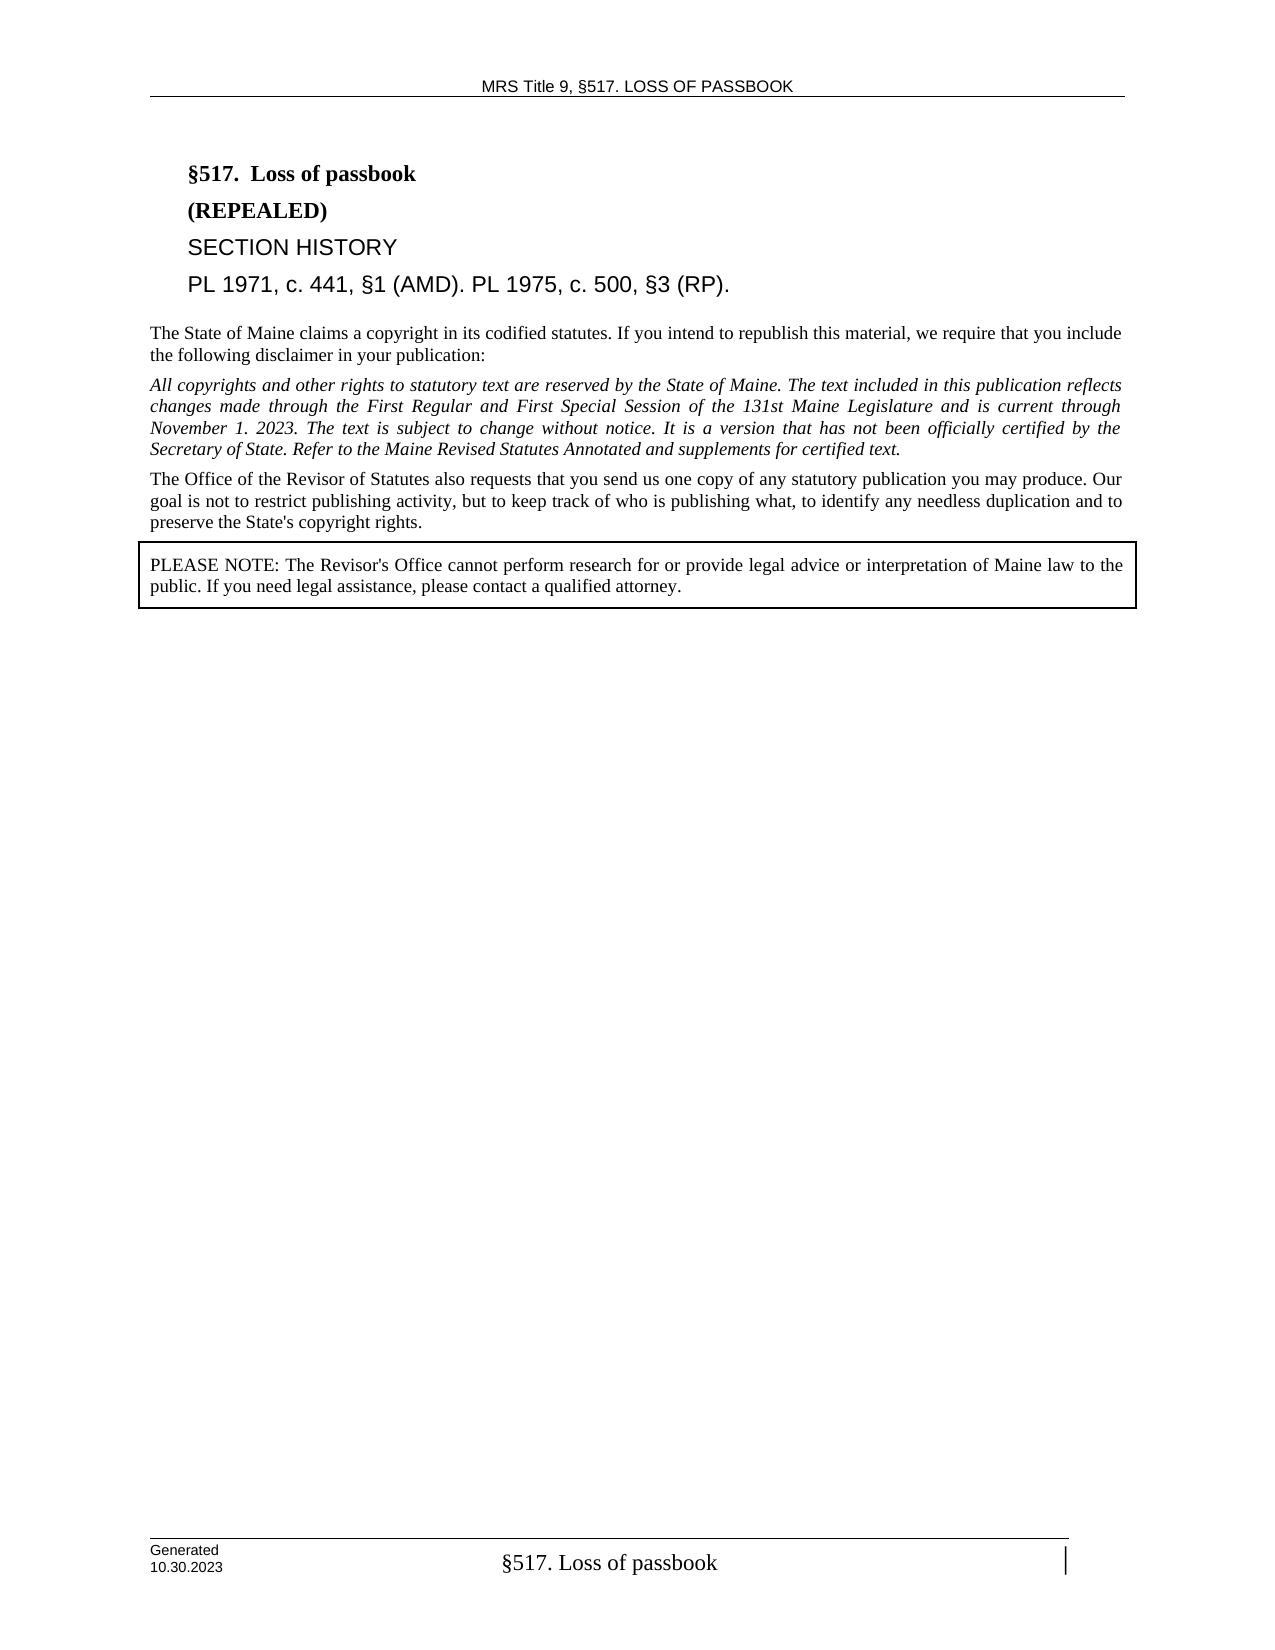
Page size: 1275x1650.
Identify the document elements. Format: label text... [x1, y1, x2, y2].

text PL 1971, c. 441, §1 (AMD). PL 1975, c. 500, §3 (RP). [187, 271, 1125, 297]
text The State of Maine claims a copyright in its codified statutes. If you intend to republish this material, we require that you include the following disclaimer in your publication: [150, 322, 1125, 365]
text The Office of the Revisor of Statutes also requests that you send us one copy of any statutory publication you may produce. Our goal is not to restrict publishing activity, but to keep track of who is publishing what, to identify any needless duplication and to preserve the State's copyright rights. [150, 468, 1125, 533]
text §517. Loss of passbook [187, 160, 1125, 187]
text All copyrights and other rights to statutory text are reserved by the State of Maine. The text included in this publication reflects changes made through the First Regular and First Special Session of the 131st Maine Legislature and is current through November 1. 2023 . The text is subject to change without notice. It is a version that has not been officially certified by the Secretary of State. Refer to the Maine Revised Statutes Annotated and supplements for certified text. [150, 373, 1125, 460]
text (REPEALED) [187, 197, 1125, 223]
text PLEASE NOTE: The Revisor's Office cannot perform research for or provide legal advice or interpretation of Maine law to the public. If you need legal assistance, please contact a qualified attorney. [140, 543, 1135, 607]
text SECTION HISTORY [187, 234, 1125, 260]
